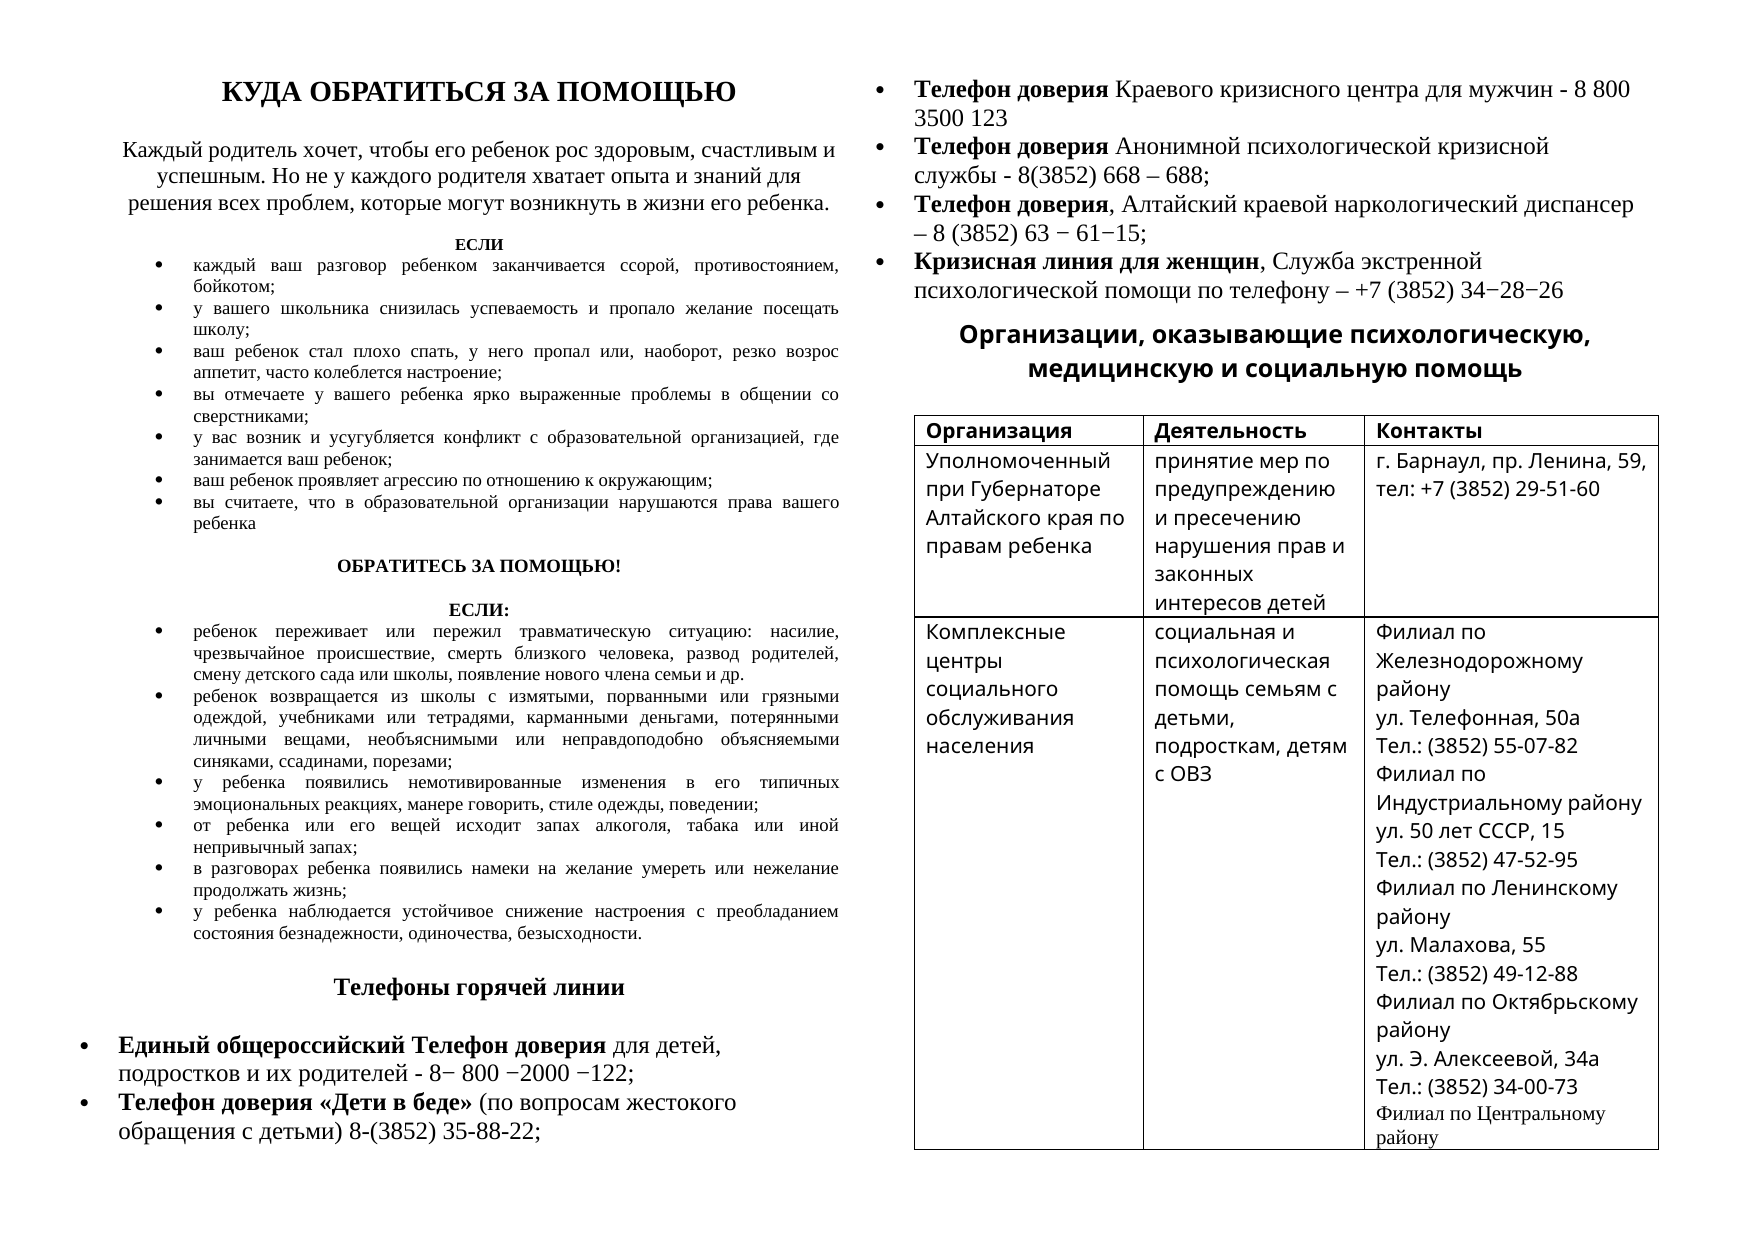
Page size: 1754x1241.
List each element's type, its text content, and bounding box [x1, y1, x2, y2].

list Телефон доверия Анонимной психологической кризисной службы - 8(3852) 668 – 688; [877, 131, 1636, 189]
list Телефон доверия Краевого кризисного центра для мужчин - 8 800 3500 123 [877, 74, 1636, 131]
list у ребенка появились немотивированные изменения в его типичных эмоциональных реакциях, манере говорить, стиле одежды, поведении; [156, 771, 840, 814]
text Каждый родитель хочет, чтобы его ребенок рос здоровым, счастливым и успешным. Но не у каждого родителя хватает опыта и знаний для решения всех проблем, которые могут возникнуть в жизни его ребенка. [118, 136, 840, 215]
list от ребенка или его вещей исходит запах алкоголя, табака или иной непривычный запах; [156, 814, 840, 857]
list ваш ребенок проявляет агрессию по отношению к окружающим; [156, 469, 840, 491]
table_cell г. Барнаул, пр. Ленина, 59, тел: +7 (3852) 29-51-60 [1365, 446, 1658, 616]
table_header Контакты [1365, 416, 1658, 445]
text ОБРАТИТЕСЬ ЗА ПОМОЩЬЮ! [118, 555, 840, 577]
list ребенок переживает или пережил травматическую ситуацию: насилие, чрезвычайное происшествие, смерть близкого человека, развод родителей, смену детского сада или школы, появление нового члена семьи и др. [156, 620, 840, 685]
list вы отмечаете у вашего ребенка ярко выраженные проблемы в общении со сверстниками; [156, 383, 840, 426]
table_header Организация [915, 416, 1143, 445]
list Кризисная линия для женщин, Служба экстренной психологической помощи по телефону – +7 (3852) 34−28−26 [877, 246, 1636, 304]
table_cell принятие мер по предупреждению и пресечению нарушения прав и законных интересов детей [1144, 446, 1364, 616]
list Телефон доверия, Алтайский краевой наркологический диспансер – 8 (3852) 63 − 61−15; [877, 189, 1636, 246]
text КУДА ОБРАТИТЬСЯ ЗА ПОМОЩЬЮ [118, 74, 840, 107]
list ребенок возвращается из школы с измятыми, порванными или грязными одеждой, учебниками или тетрадями, карманными деньгами, потерянными личными вещами, необъяснимыми или неправдоподобно объясняемыми синяками, ссадинами, порезами; [156, 685, 840, 771]
table_header Деятельность [1144, 416, 1364, 445]
list ваш ребенок стал плохо спать, у него пропал или, наоборот, резко возрос аппетит, часто колеблется настроение; [156, 340, 840, 383]
list вы считаете, что в образовательной организации нарушаются права вашего ребенка [156, 491, 840, 534]
list у ребенка наблюдается устойчивое снижение настроения с преобладанием состояния безнадежности, одиночества, безысходности. [156, 900, 840, 943]
list у вашего школьника снизилась успеваемость и пропало желание посещать школу; [156, 297, 840, 340]
table_cell Комплексные центры социального обслуживания населения [915, 618, 1143, 1149]
list у вас возник и усугубляется конфликт с образовательной организацией, где занимается ваш ребенок; [156, 426, 840, 469]
list Единый общероссийский Телефон доверия для детей, подростков и их родителей - 8− 800 −2000 −122; [81, 1030, 840, 1087]
text Телефоны горячей линии [118, 972, 840, 1001]
text ЕСЛИ [118, 234, 840, 253]
list в разговорах ребенка появились намеки на желание умереть или нежелание продолжать жизнь; [156, 857, 840, 900]
text ЕСЛИ: [118, 598, 840, 620]
text Организации, оказывающие психологическую, медицинскую и социальную помощь [914, 317, 1636, 385]
table_cell Уполномоченный при Губернаторе Алтайского края по правам ребенка [915, 446, 1143, 616]
list каждый ваш разговор ребенком заканчивается ссорой, противостоянием, бойкотом; [156, 253, 840, 297]
table_cell социальная и психологическая помощь семьям с детьми, подросткам, детям с ОВЗ [1144, 618, 1364, 1149]
list Телефон доверия «Дети в беде» (по вопросам жестокого обращения с детьми) 8-(3852) 35-88-22; [81, 1087, 840, 1145]
